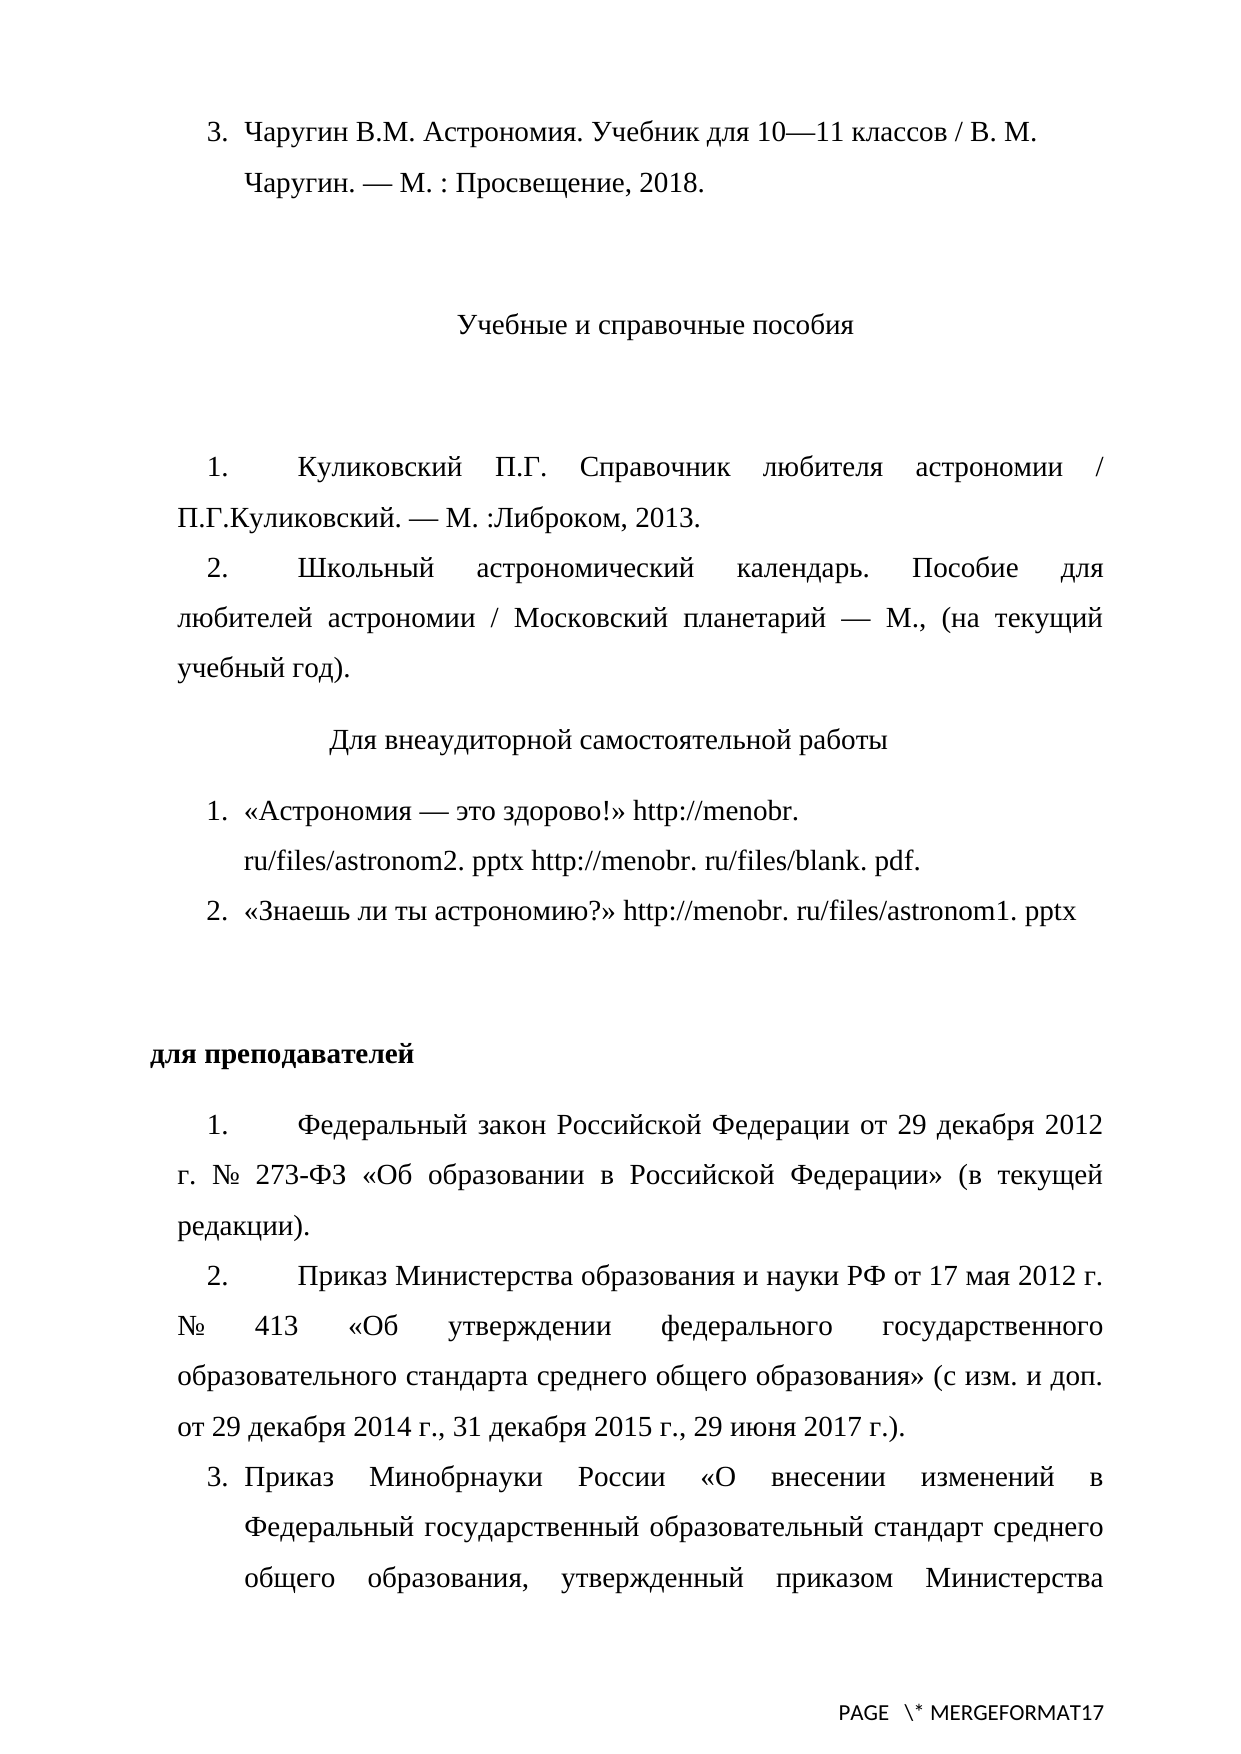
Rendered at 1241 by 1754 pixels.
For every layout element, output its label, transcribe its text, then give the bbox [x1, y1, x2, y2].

list «Астрономия — это здорово!» http://menobr. ru/files/astronom2. pptx http://menobr. ru/files/blank. pdf. [206, 793, 973, 877]
text Для внеаудиторной самостоятельной работы [329, 722, 1104, 755]
list Федеральный закон Российской Федерации от 29 декабря 2012 г. № 273-ФЗ «Об образовании в Российской Федерации» (в текущей редакции). [177, 1107, 1104, 1241]
list Школьный астрономический календарь. Пособие для любителей астрономии / Московский планетарий — М., (на текущий учебный год). [177, 550, 1104, 684]
list Чаругин В.М. Астрономия. Учебник для 10—11 классов / В. М. Чаругин. — М. : Просвещение, 2018. [207, 114, 1104, 198]
text Учебные и справочные пособия [150, 307, 1160, 341]
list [207, 1459, 1104, 1593]
list Куликовский П.Г. Справочник любителя астрономии / П.Г.Куликовский. — М. :Либроком, 2013. [177, 449, 1104, 533]
list «Знаешь ли ты астрономию?» http://menobr. ru/files/astronom1. pptx [206, 893, 1104, 927]
list Приказ Министерства образования и науки РФ от 17 мая 2012 г. № 413 «Об утверждении федерального государственного образовательного стандарта среднего общего образования» (с изм. и доп. от 29 декабря 2014 г., 31 декабря 2015 г., 29 июня 2017 г.). [177, 1258, 1104, 1442]
text для преподавателей [150, 1036, 1131, 1069]
